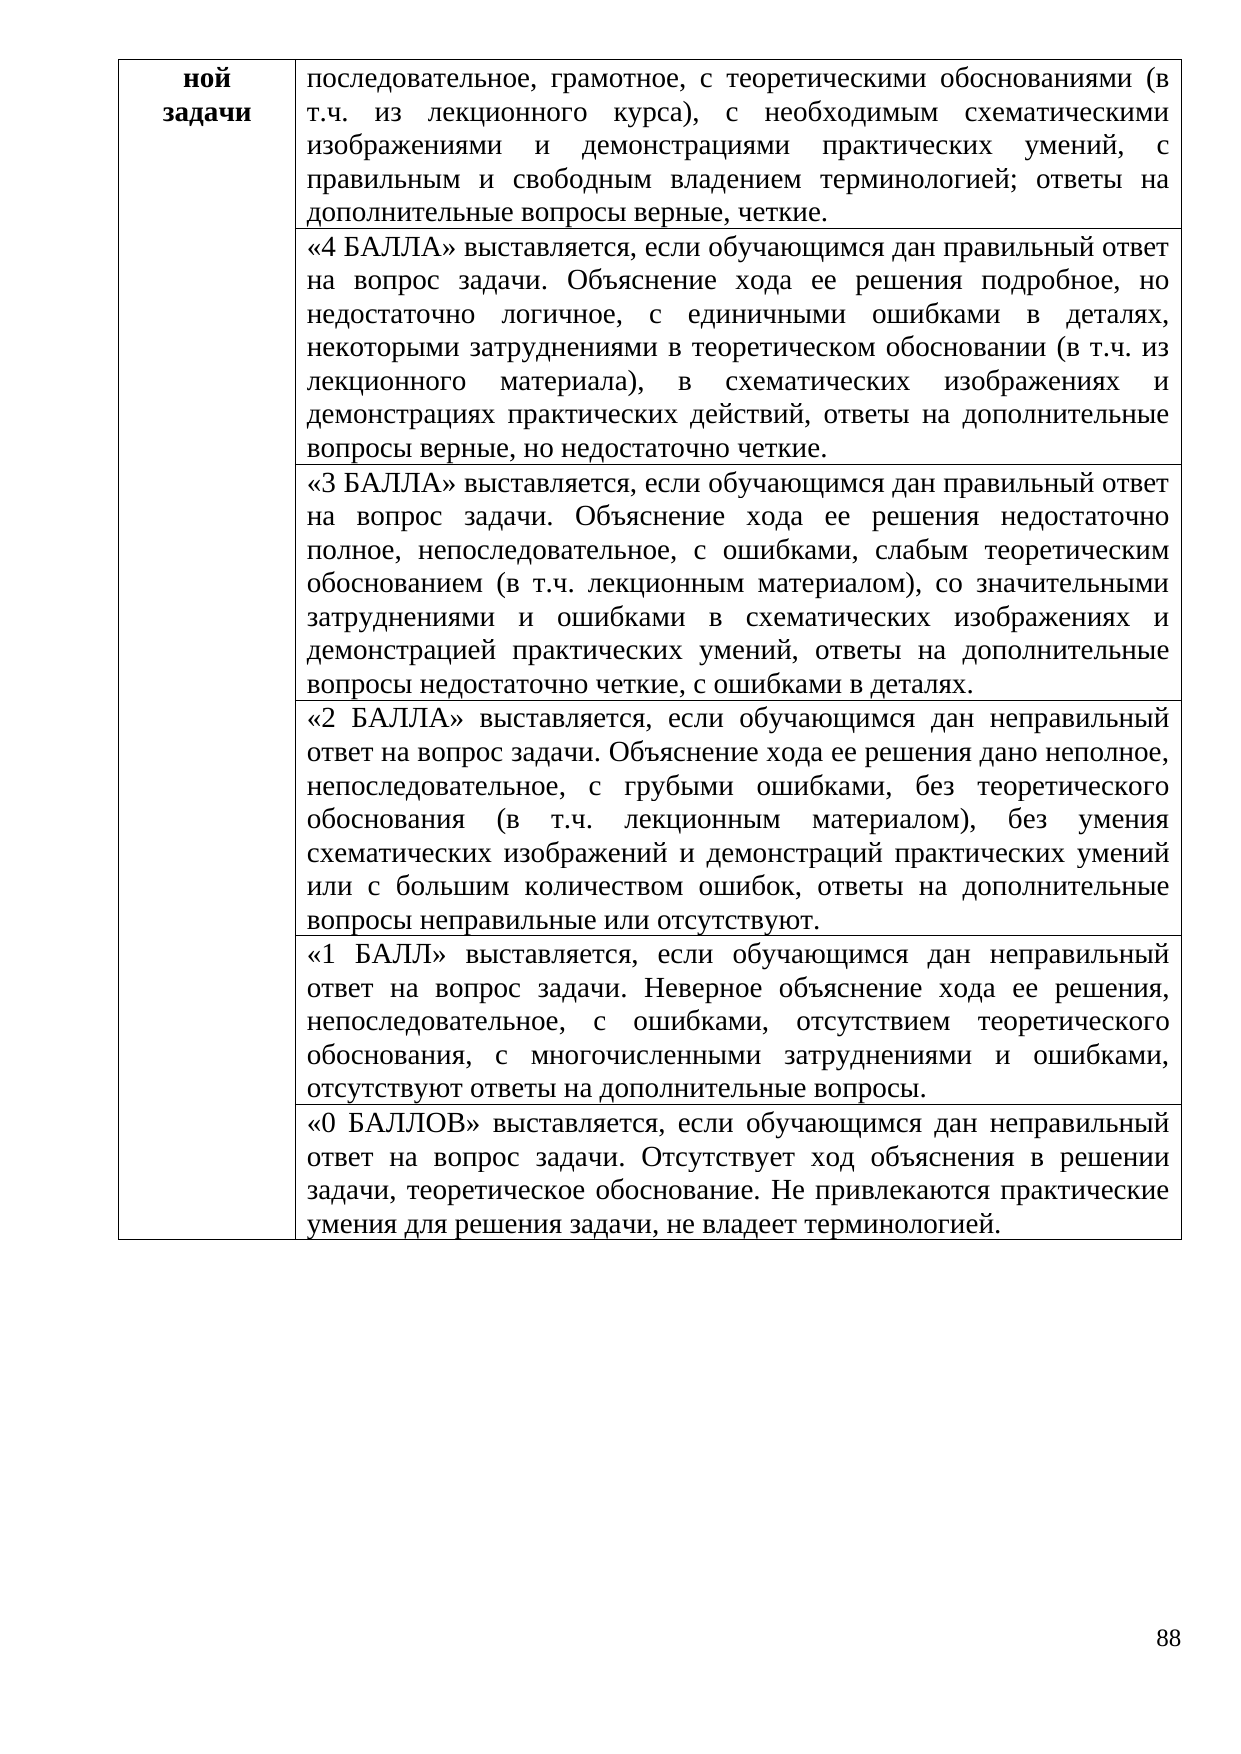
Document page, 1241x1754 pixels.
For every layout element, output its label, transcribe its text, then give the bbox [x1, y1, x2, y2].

table_cell «4 БАЛЛА» выставляется, если обучающимся дан правильный ответ на вопрос задачи. Объяснение хода ее решения подробное, но недостаточно логичное, с единичными ошибками в деталях, некоторыми затруднениями в теоретическом обосновании (в т.ч. из лекционного материала), в схематических изображениях и демонстрациях практических действий, ответы на дополнительные вопросы верные, но недостаточно четкие. [296, 229, 1181, 464]
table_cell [119, 60, 295, 1239]
table_cell «2 БАЛЛА» выставляется, если обучающимся дан неправильный ответ на вопрос задачи. Объяснение хода ее решения дано неполное, непоследовательное, с грубыми ошибками, без теоретического обоснования (в т.ч. лекционным материалом), без умения схематических изображений и демонстраций практических умений или с большим количеством ошибок, ответы на дополнительные вопросы неправильные или отсутствуют. [296, 701, 1181, 935]
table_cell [296, 60, 1181, 228]
table_cell «3 БАЛЛА» выставляется, если обучающимся дан правильный ответ на вопрос задачи. Объяснение хода ее решения недостаточно полное, непоследовательное, с ошибками, слабым теоретическим обоснованием (в т.ч. лекционным материалом), со значительными затруднениями и ошибками в схематических изображениях и демонстрацией практических умений, ответы на дополнительные вопросы недостаточно четкие, с ошибками в деталях. [296, 465, 1181, 699]
table_cell «0 БАЛЛОВ» выставляется, если обучающимся дан неправильный ответ на вопрос задачи. Отсутствует ход объяснения в решении задачи, теоретическое обоснование. Не привлекаются практические умения для решения задачи, не владеет терминологией. [296, 1105, 1181, 1239]
table_cell «1 БАЛЛ» выставляется, если обучающимся дан неправильный ответ на вопрос задачи. Неверное объяснение хода ее решения, непоследовательное, с ошибками, отсутствием теоретического обоснования, с многочисленными затруднениями и ошибками, отсутствуют ответы на дополнительные вопросы. [296, 936, 1181, 1104]
